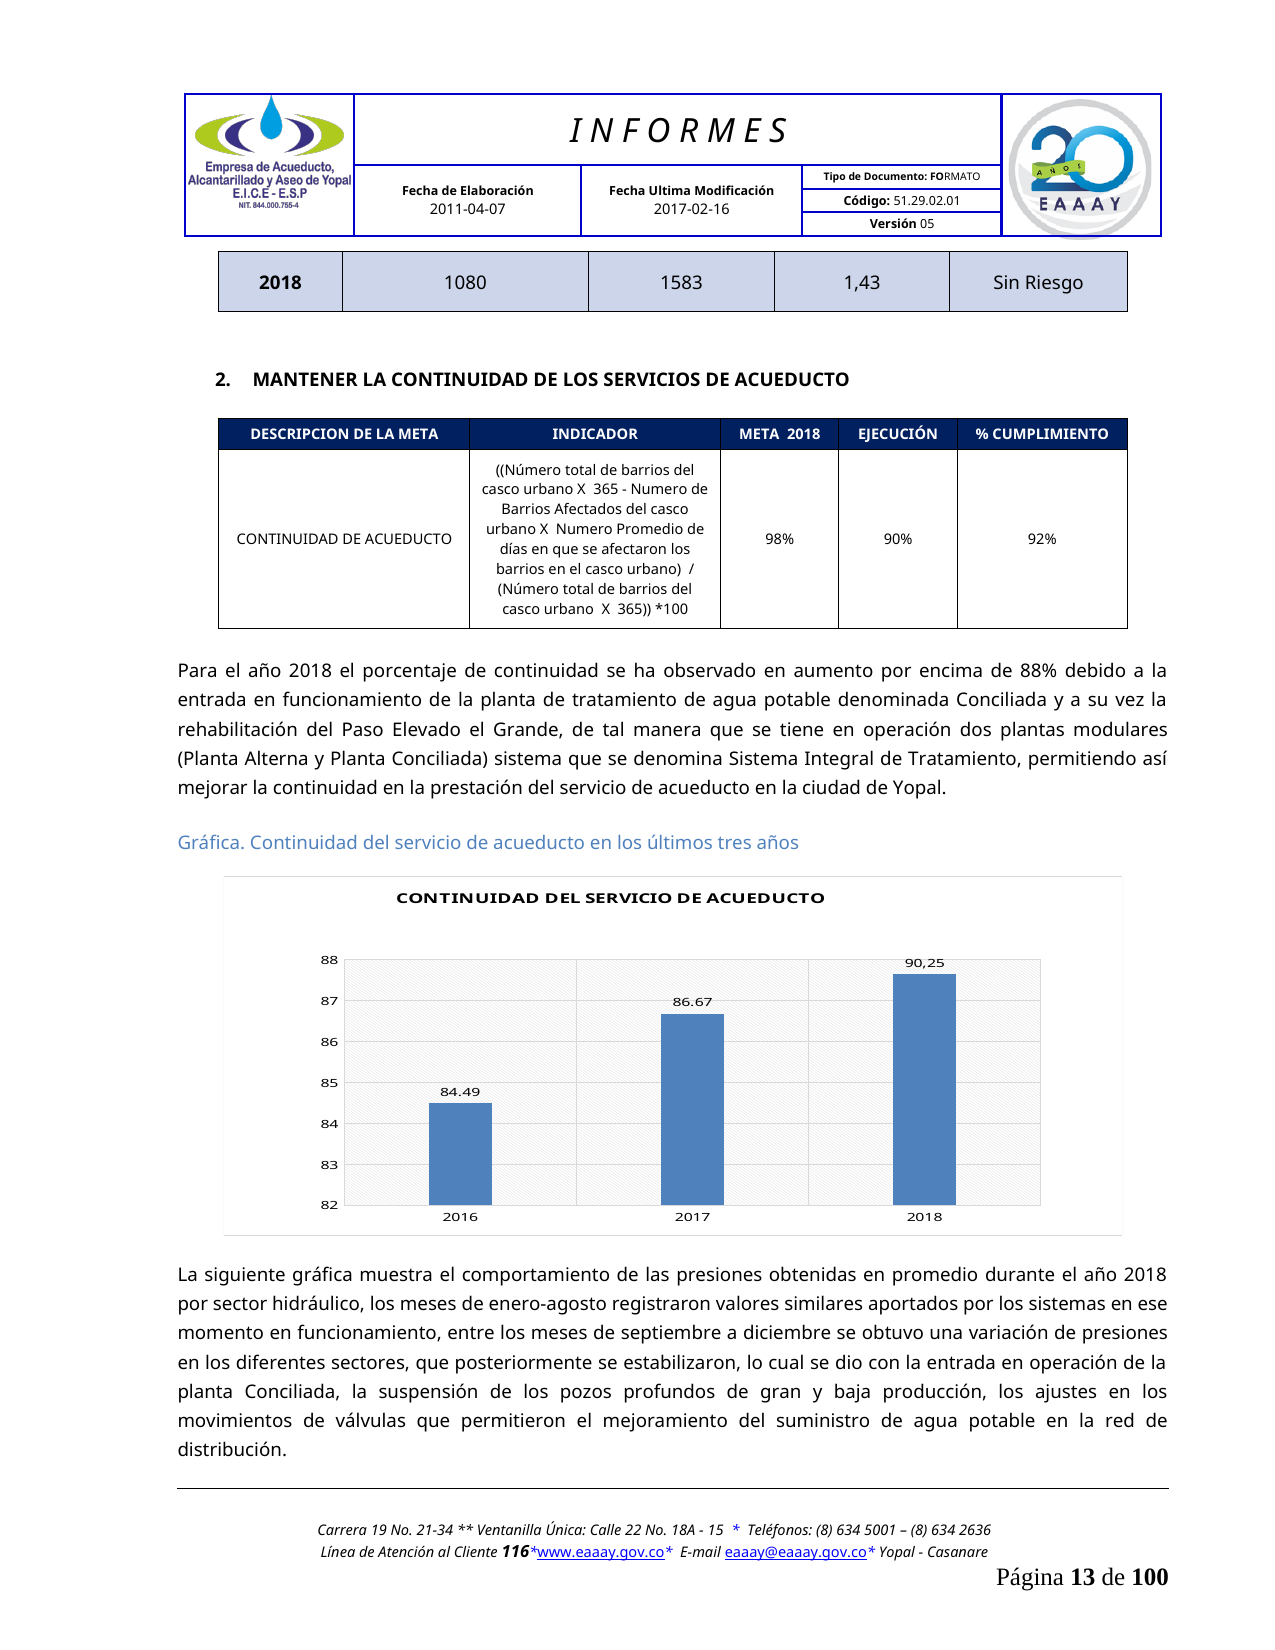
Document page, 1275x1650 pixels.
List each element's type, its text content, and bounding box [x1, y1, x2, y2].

table_cell 1080 [343, 252, 588, 311]
table_cell CONTINUIDAD DE ACUEDUCTO [219, 450, 469, 628]
text La siguiente gráfica muestra el comportamiento de las presiones obtenidas en promedio durante el año 2018 por sector hidráulico, los meses de enero-agosto registraron valores similares aportados por los sistemas en ese momento en funcionamiento, entre los meses de septiembre a diciembre se obtuvo una variación de presiones en los diferentes sectores, que posteriormente se estabilizaron, lo cual se dio con la entrada en operación de la planta Conciliada, la suspensión de los pozos profundos de gran y baja producción, los ajustes en los movimientos de válvulas que permitieron el mejoramiento del suministro de agua potable en la red de distribución. [177, 1261, 1169, 1462]
picture [188, 95, 351, 208]
table_cell 90% [839, 450, 957, 628]
table_header DESCRIPCION DE LA META [219, 419, 469, 449]
table_header EJECUCIÓN [839, 419, 957, 449]
text Gráfica. Continuidad del servicio de acueducto en los últimos tres años [177, 829, 1169, 855]
picture [1008, 99, 1152, 235]
subtitle MANTENER LA CONTINUIDAD DE LOS SERVICIOS DE ACUEDUCTO [215, 367, 1169, 392]
table_cell ((Número total de barrios del casco urbano X 365 - Numero de Barrios Afectados del casco urbano X Numero Promedio de días en que se afectaron los barrios en el casco urbano) / (Número total de barrios del casco urbano X 365)) *100 [470, 450, 720, 628]
table_cell 1,43 [775, 252, 949, 311]
table_cell Sin Riesgo [950, 252, 1127, 311]
table_header INDICADOR [470, 419, 720, 449]
table_cell 1583 [589, 252, 774, 311]
table_cell 98% [721, 450, 838, 628]
table_header % CUMPLIMIENTO [958, 419, 1127, 449]
text Para el año 2018 el porcentaje de continuidad se ha observado en aumento por encima de 88% debido a la entrada en funcionamiento de la planta de tratamiento de agua potable denominada Conciliada y a su vez la rehabilitación del Paso Elevado el Grande, de tal manera que se tiene en operación dos plantas modulares (Planta Alterna y Planta Conciliada) sistema que se denomina Sistema Integral de Tratamiento, permitiendo así mejorar la continuidad en la prestación del servicio de acueducto en la ciudad de Yopal. [177, 657, 1169, 800]
table_cell 2018 [219, 252, 342, 311]
table_header META 2018 [721, 419, 838, 449]
table_cell 92% [958, 450, 1127, 628]
